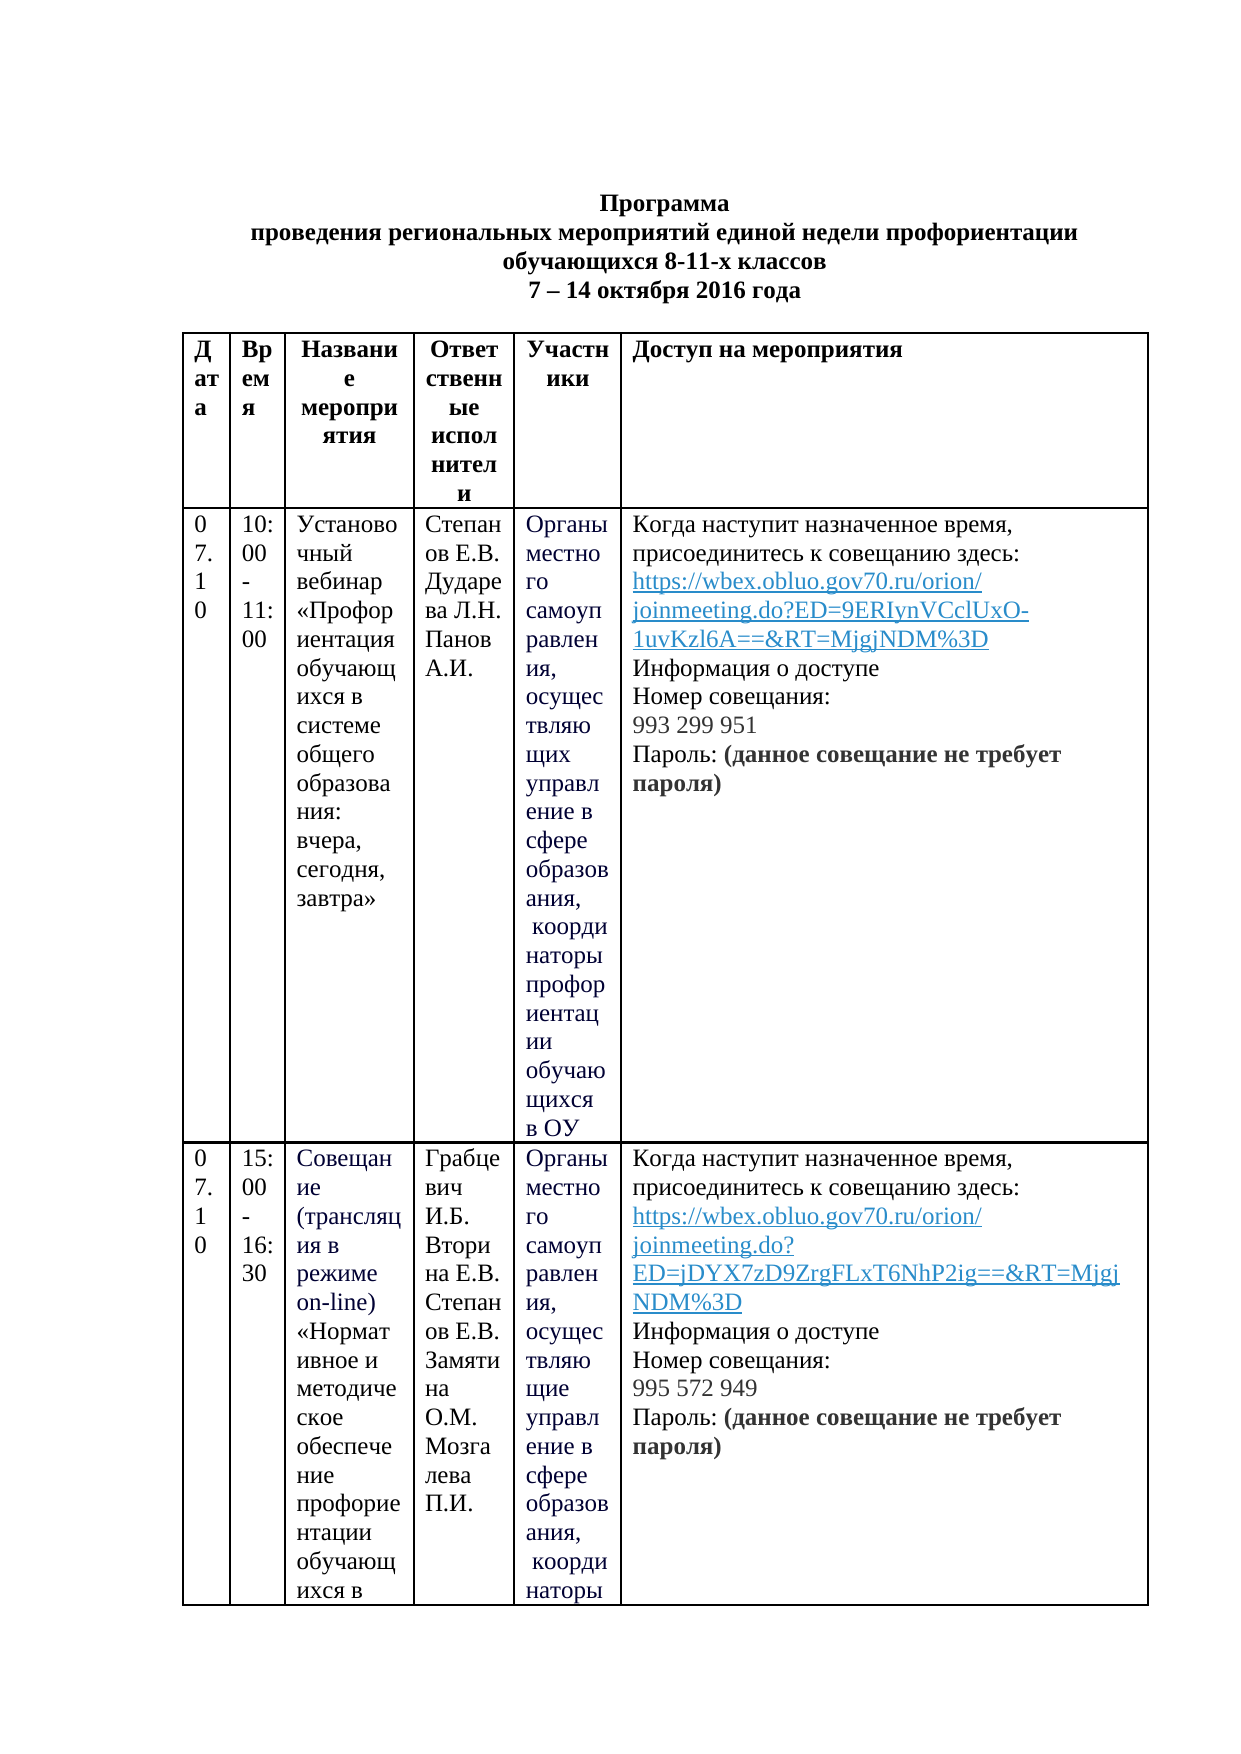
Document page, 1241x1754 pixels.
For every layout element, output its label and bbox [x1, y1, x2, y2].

table_header [177, 184, 1152, 1610]
